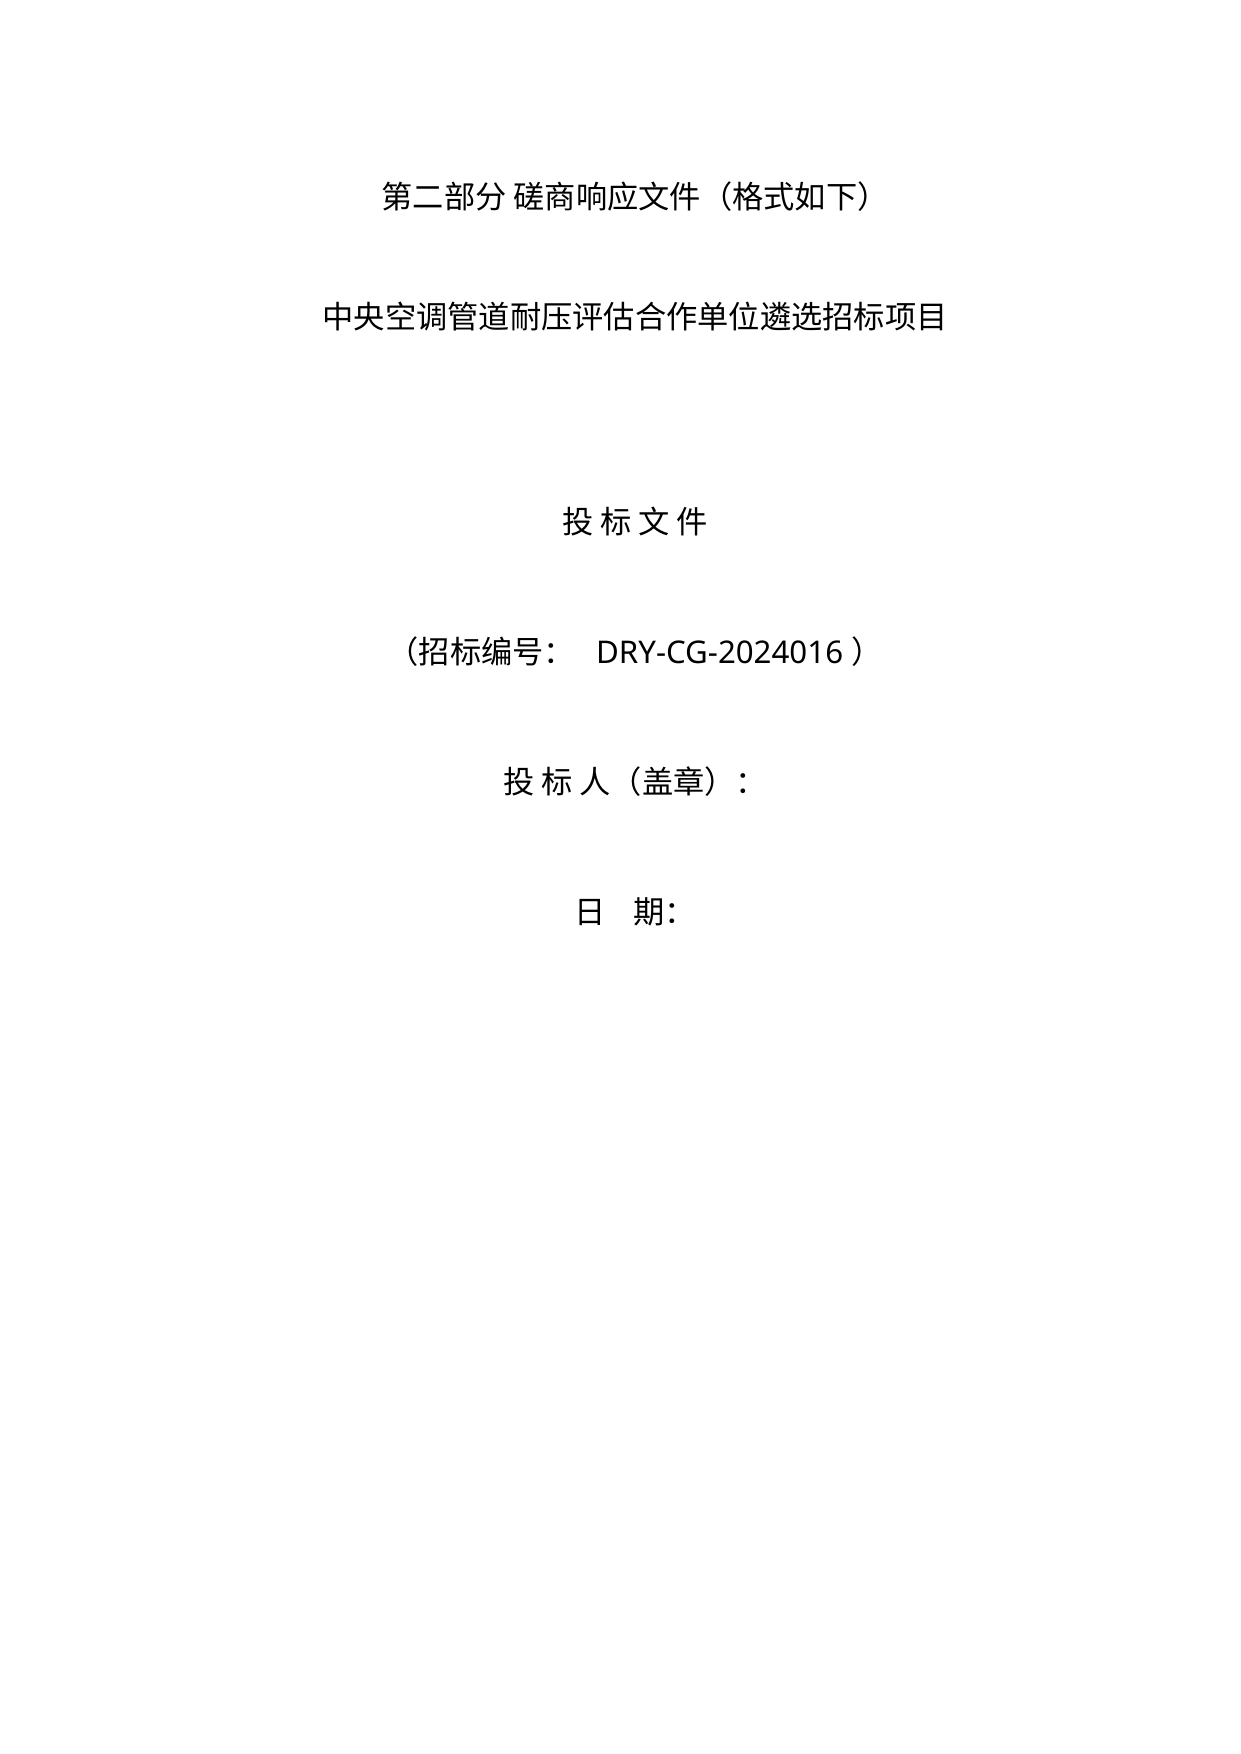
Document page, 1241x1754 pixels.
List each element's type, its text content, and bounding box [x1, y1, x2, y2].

text 投 标 人（盖章）： [148, 747, 1121, 812]
text 中央空调管道耐压评估合作单位遴选招标项目 [148, 292, 1121, 357]
text 第二部分 磋商响应文件（格式如下） [148, 162, 1121, 227]
text 日 期： [148, 877, 1121, 942]
text 投 标 文 件 [148, 487, 1121, 552]
text （招标编号： DRY-CG-2024016 ） [148, 617, 1121, 682]
